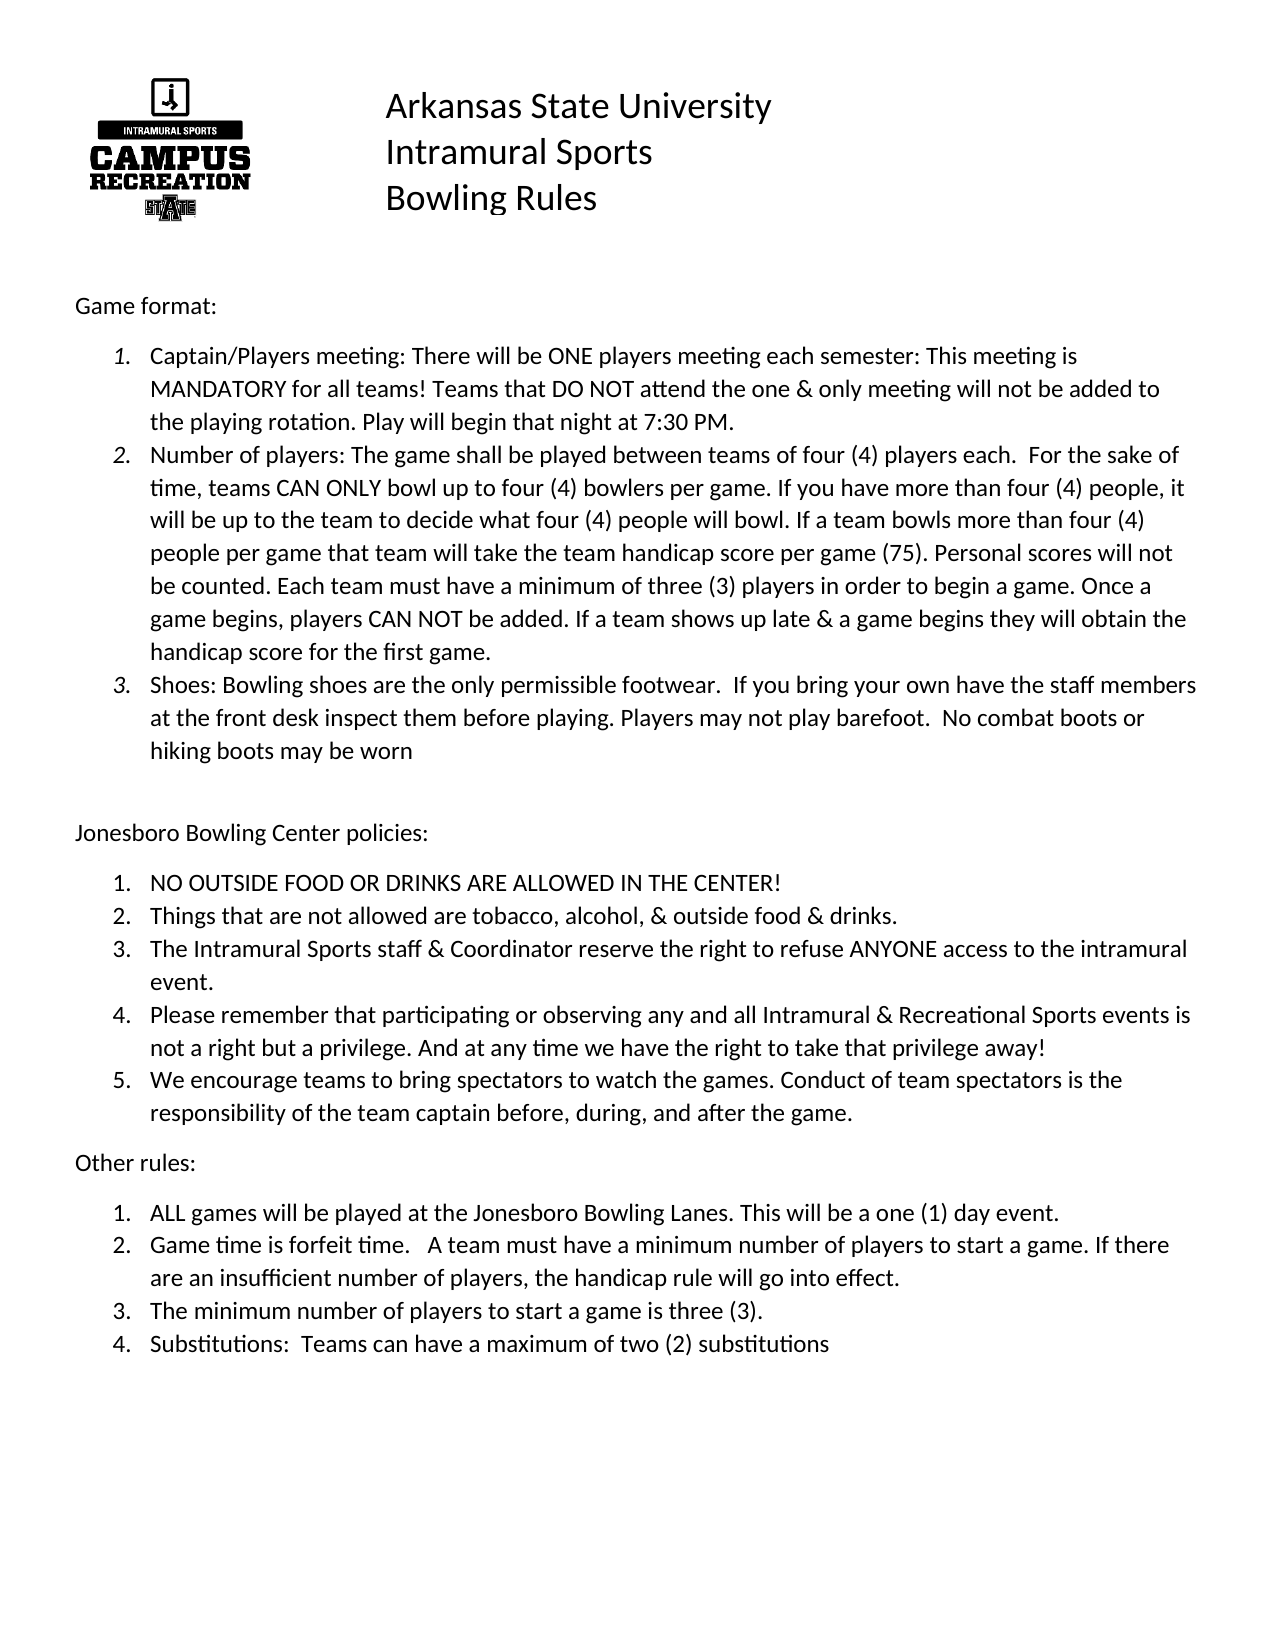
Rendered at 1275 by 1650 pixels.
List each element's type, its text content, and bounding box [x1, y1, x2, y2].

list We encourage teams to bring spectators to watch the games. Conduct of team spectators is the responsibility of the team captain before, during, and after the game. [112, 1065, 1200, 1128]
list Things that are not allowed are tobacco, alcohol, & outside food & drinks. [112, 900, 1200, 931]
list Game time is forfeit time. A team must have a minimum number of players to start a game. If there are an insufficient number of players, the handicap rule will go into effect. [112, 1230, 1200, 1293]
list ALL games will be played at the Jonesboro Bowling Lanes. This will be a one (1) day event. [112, 1197, 1200, 1227]
text Other rules: [75, 1147, 1200, 1178]
list Please remember that participating or observing any and all Intramural & Recreational Sports events is not a right but a privilege. And at any time we have the right to take that privilege away! [112, 999, 1200, 1062]
text Jonesboro Bowling Center policies: [75, 818, 1200, 848]
list Shoes: Bowling shoes are the only permissible footwear. If you bring your own have the staff members at the front desk inspect them before playing. Players may not play barefoot. No combat boots or hiking boots may be worn [112, 669, 1200, 766]
list The minimum number of players to start a game is three (3). [112, 1296, 1200, 1326]
picture [75, 75, 264, 225]
list Substitutions: Teams can have a maximum of two (2) substitutions [112, 1328, 1200, 1359]
list Captain/Players meeting: There will be ONE players meeting each semester: This meeting is MANDATORY for all teams! Teams that DO NOT attend the one & only meeting will not be added to the playing rotation. Play will begin that night at 7:30 PM. [112, 340, 1200, 436]
text Game format: [75, 291, 1200, 321]
list NO OUTSIDE FOOD OR DRINKS ARE ALLOWED IN THE CENTER! [112, 867, 1200, 898]
list The Intramural Sports staff & Coordinator reserve the right to refuse ANYONE access to the intramural event. [112, 933, 1200, 996]
list Number of players: The game shall be played between teams of four (4) players each. For the sake of time, teams CAN ONLY bowl up to four (4) bowlers per game. If you have more than four (4) people, it will be up to the team to decide what four (4) people will bowl. If a team bowls more than four (4) people per game that team will take the team handicap score per game (75). Personal scores will not be counted. Each team must have a minimum of three (3) players in order to begin a game. Once a game begins, players CAN NOT be added. If a team shows up late & a game begins they will obtain the handicap score for the first game. [112, 439, 1200, 667]
